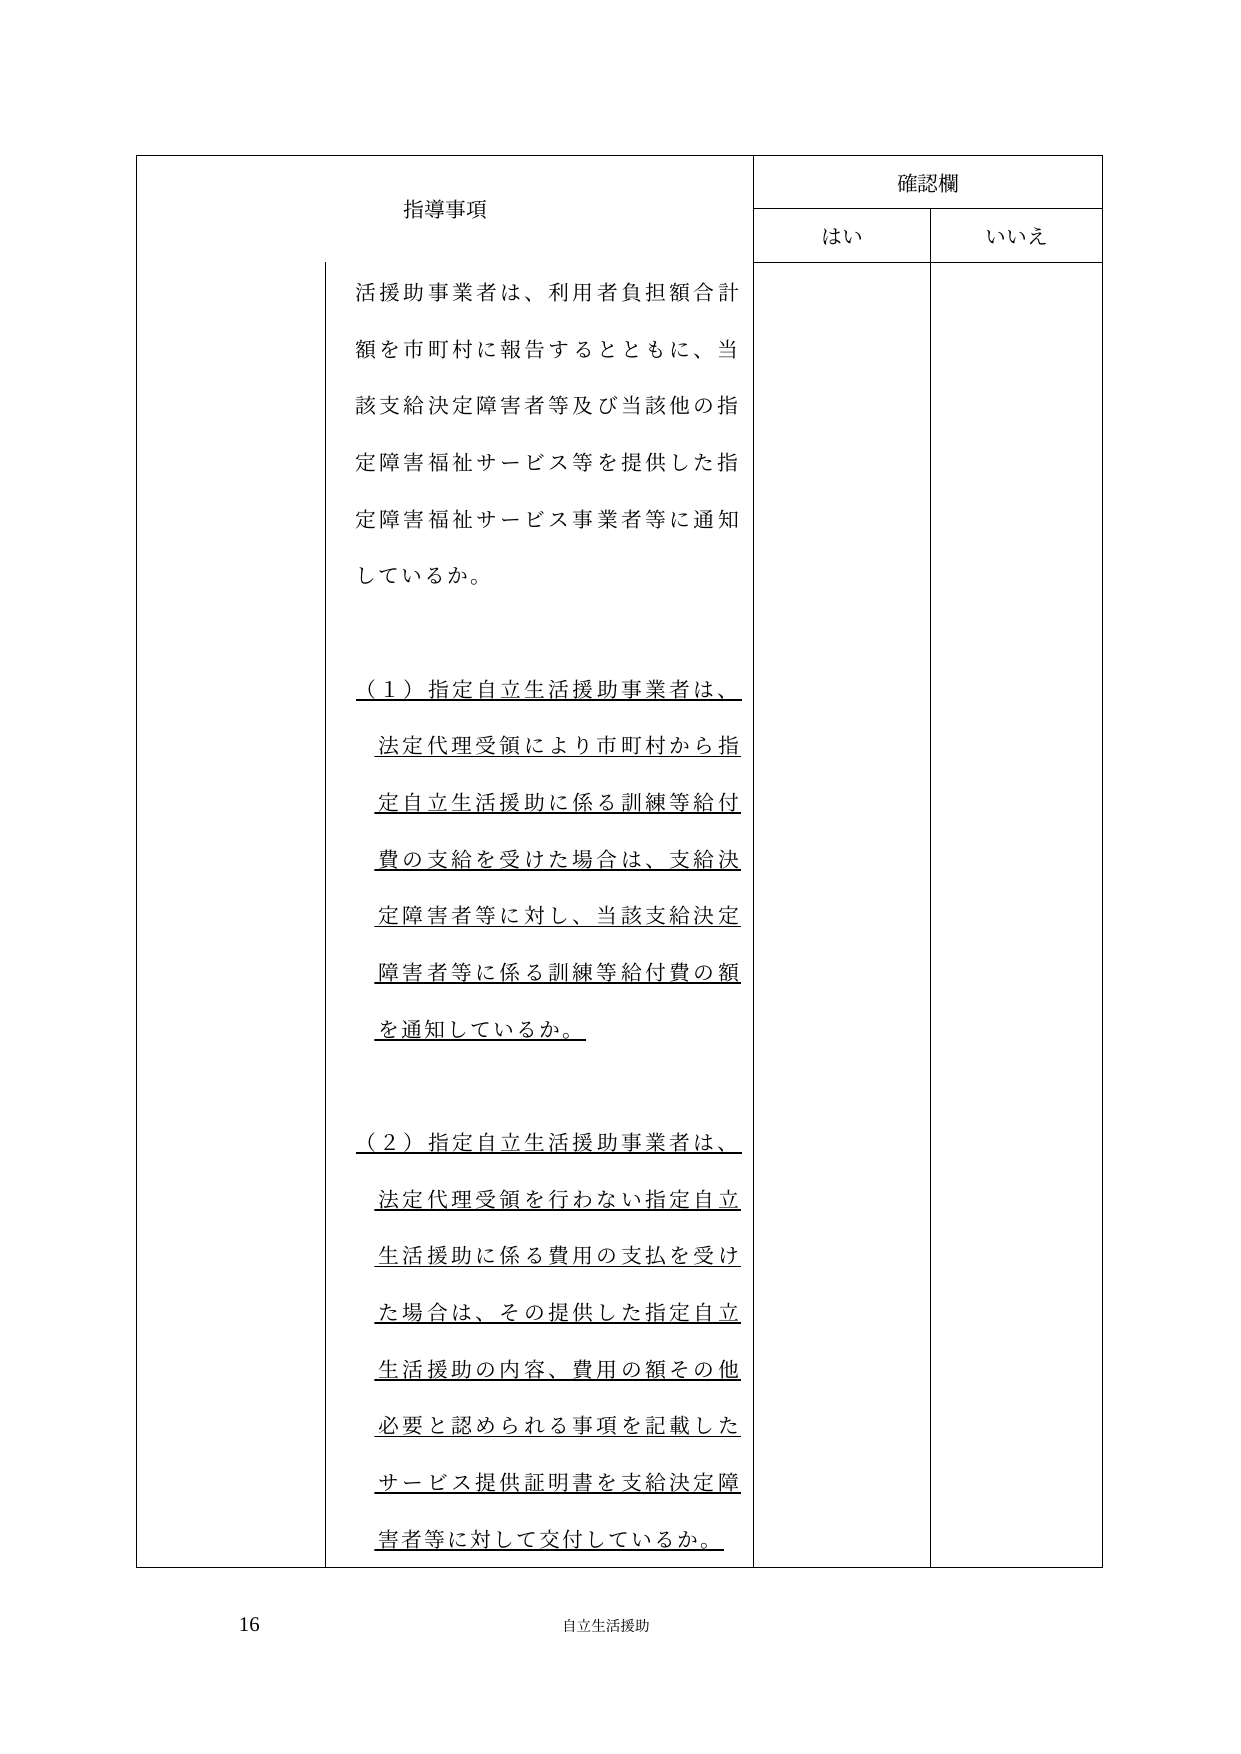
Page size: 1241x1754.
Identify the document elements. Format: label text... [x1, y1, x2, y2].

table_header 確認欄 [754, 156, 1102, 208]
table_cell いいえ [931, 209, 1102, 262]
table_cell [137, 262, 325, 1567]
table_cell [754, 263, 930, 1567]
table_cell [931, 263, 1102, 1567]
table_header 指導事項 [137, 156, 753, 262]
table_cell はい [754, 209, 930, 262]
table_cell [326, 262, 753, 1567]
